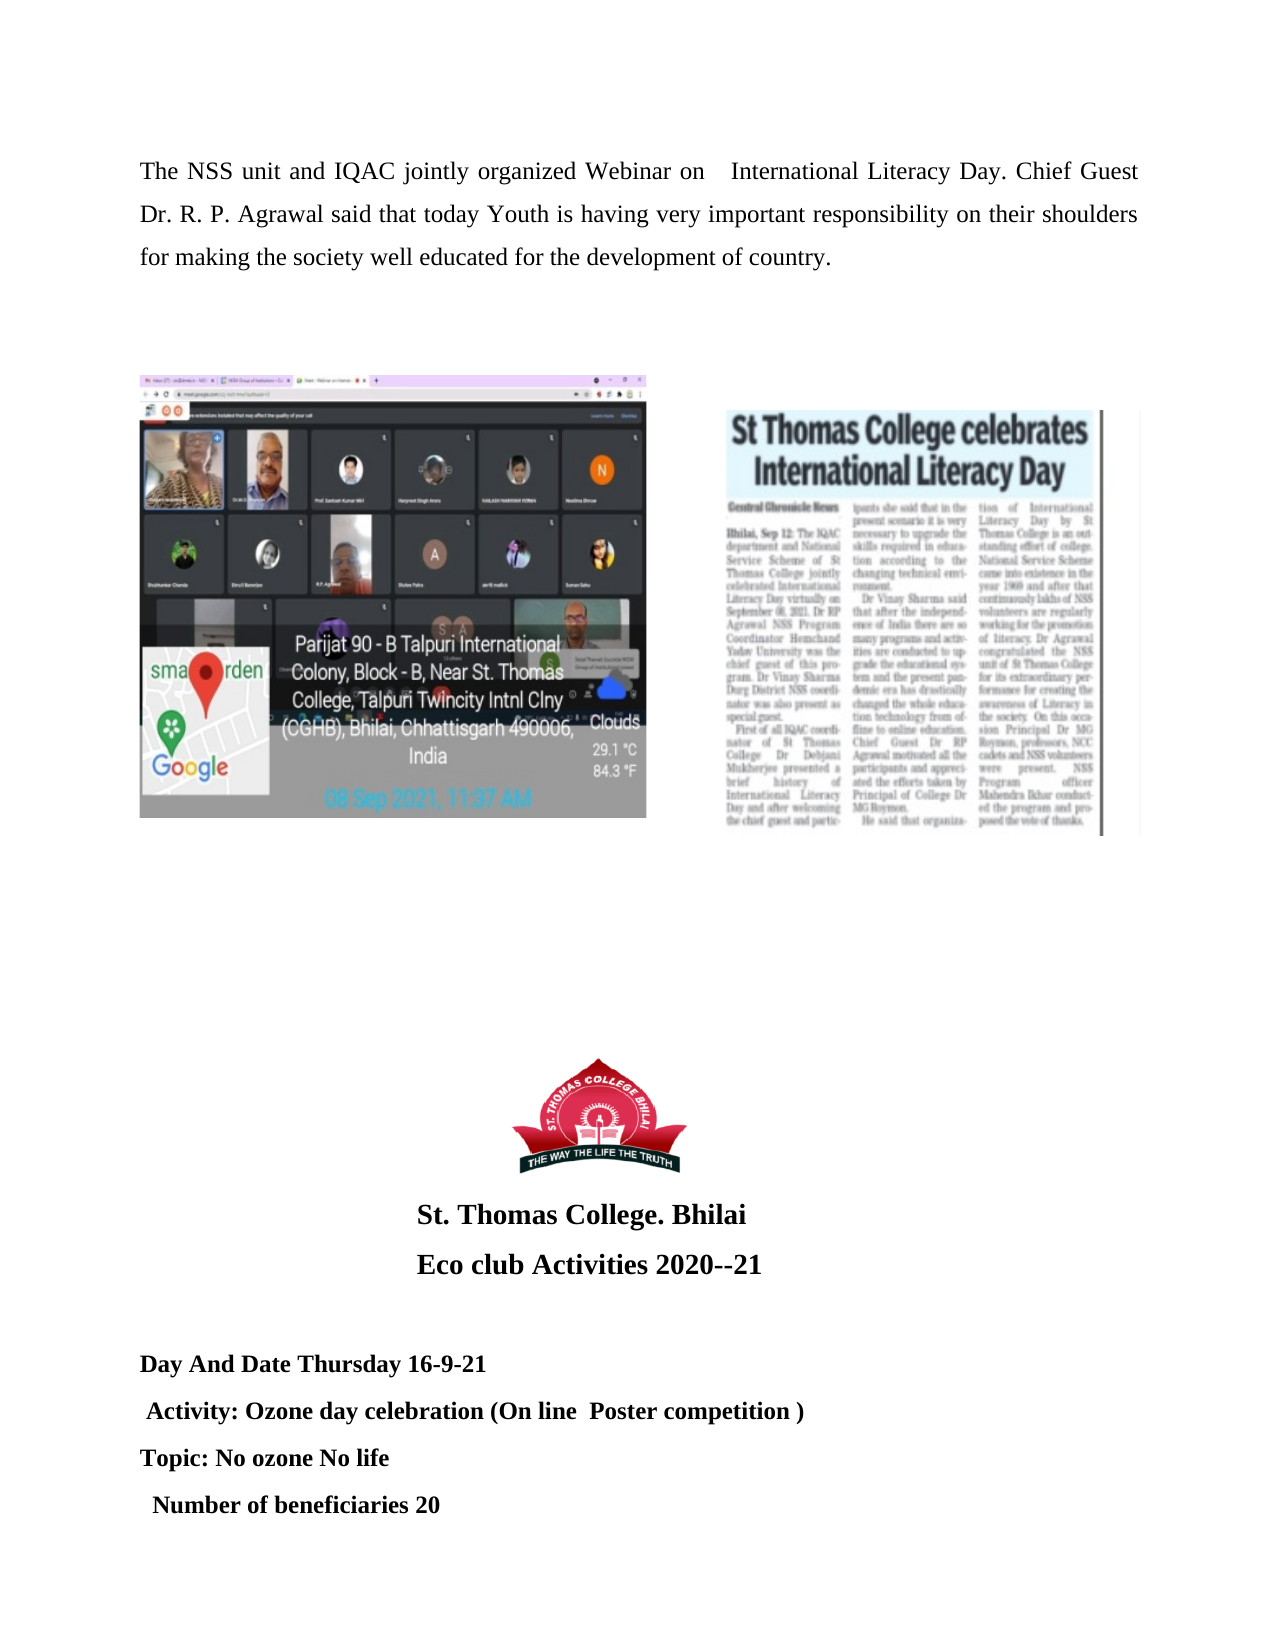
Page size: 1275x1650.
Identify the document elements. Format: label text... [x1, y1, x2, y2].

text The NSS unit and IQAC jointly organized Webinar on International Literacy Day. Chief Guest Dr. R. P. Agrawal said that today Youth is having very important responsibility on their shoulders for making the society well educated for the development of country. [139, 156, 1139, 271]
picture [725, 410, 1141, 836]
text Number of beneficiaries 20 [139, 1490, 1139, 1519]
text Topic: No ozone No life [139, 1443, 1139, 1472]
text St. Thomas College. Bhilai [139, 1197, 1139, 1230]
text Eco club Activities 2020--21 [139, 1247, 1139, 1281]
picture [504, 1052, 696, 1179]
text Activity: Ozone day celebration (On line Poster competition ) [139, 1396, 1139, 1425]
text Day And Date Thursday 16-9-21 [139, 1349, 1139, 1378]
picture [139, 375, 647, 818]
